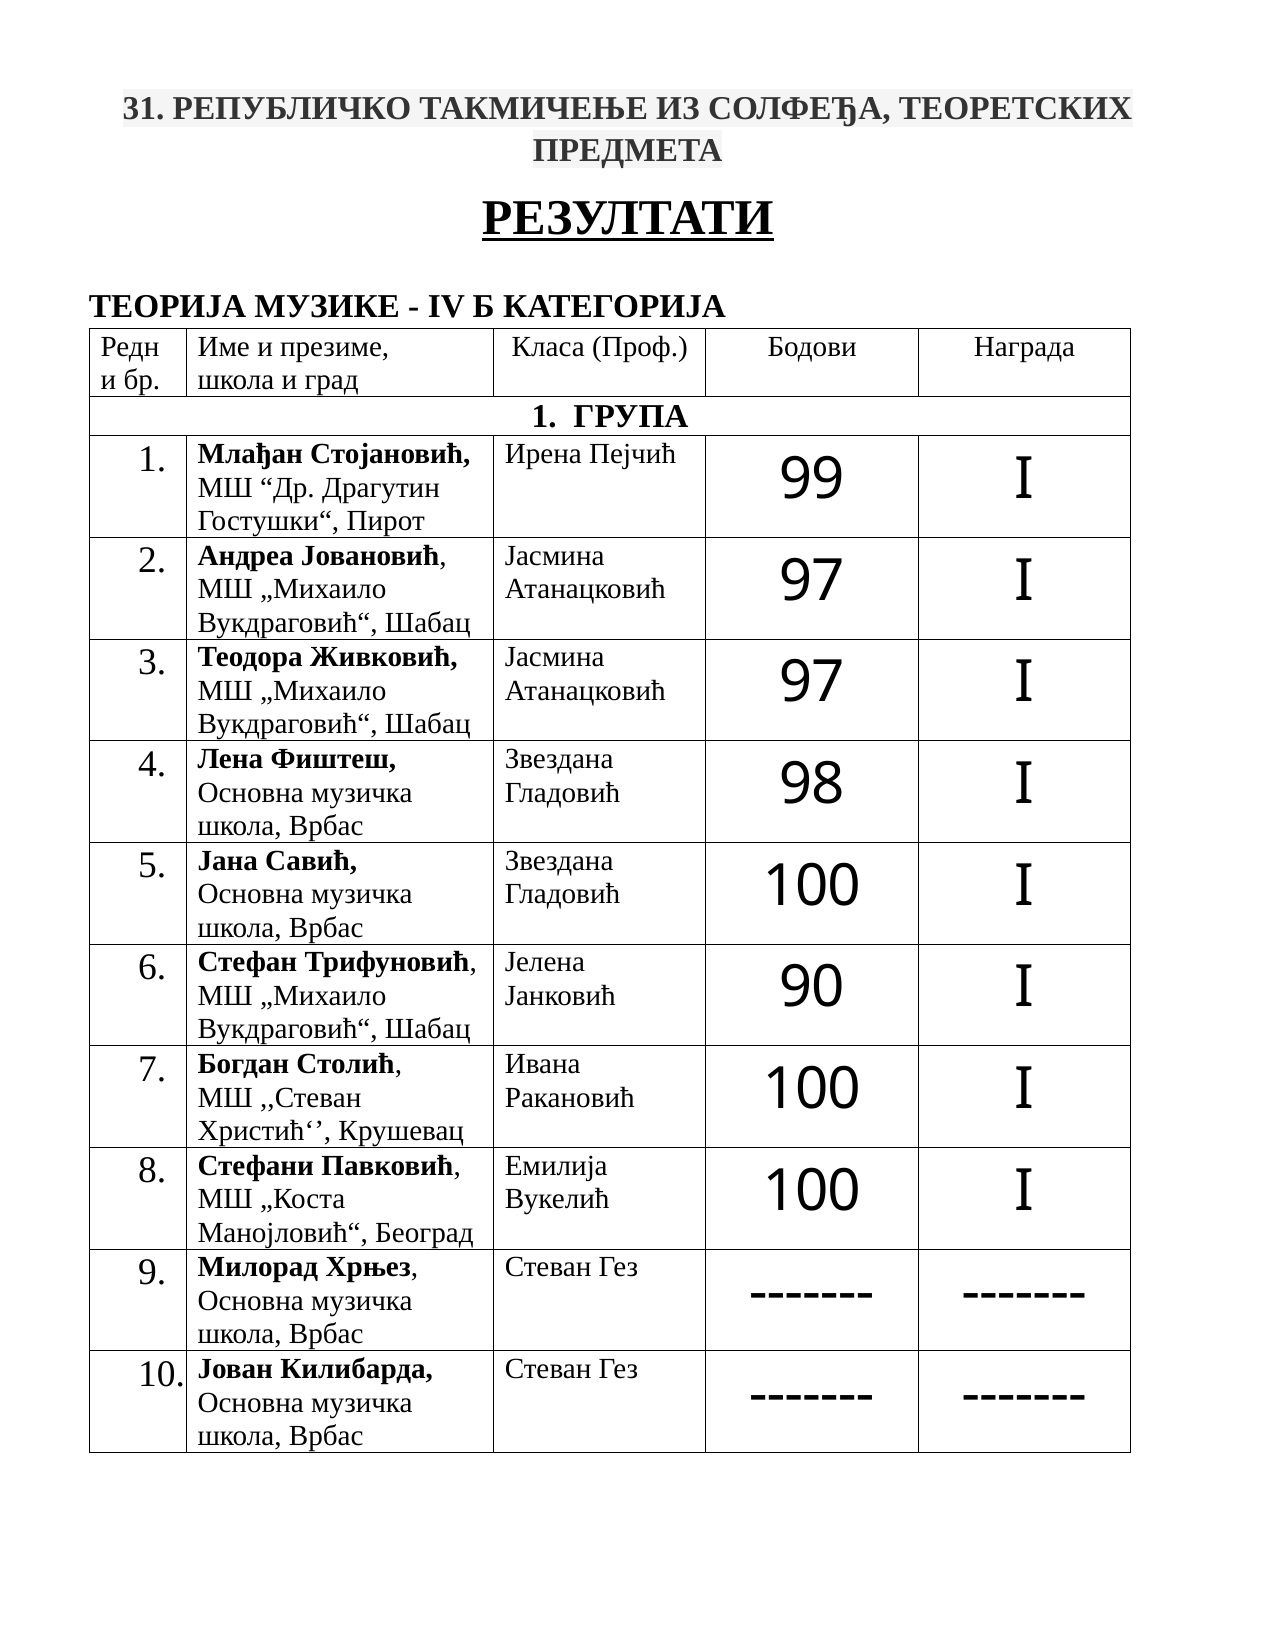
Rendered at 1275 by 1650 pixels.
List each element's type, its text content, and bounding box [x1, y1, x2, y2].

table_cell I [919, 640, 1130, 740]
table_cell I [919, 741, 1130, 842]
table_cell Стеван Гез [494, 1250, 705, 1350]
table_cell [90, 538, 186, 638]
table_cell ------- [919, 1351, 1130, 1452]
table_cell [90, 436, 186, 537]
table_cell Лена Фиштеш, Основна музичка школа, Врбас [187, 741, 493, 842]
table_cell Стеван Гез [494, 1351, 705, 1452]
table_header Бодови [706, 329, 918, 396]
table_cell 90 [706, 945, 918, 1045]
table_cell Теодора Живковић, МШ „Михаило Вукдраговић“, Шабац [187, 640, 493, 740]
table_cell Богдан Столић, МШ ,,Стеван Христић‘’, Крушевац [187, 1046, 493, 1147]
table_cell Јана Савић, Основна музичка школа, Врбас [187, 843, 493, 943]
table_cell 97 [706, 538, 918, 638]
table_cell [90, 741, 186, 842]
table_cell Звездана Гладовић [494, 843, 705, 943]
table_cell ------- [706, 1351, 918, 1452]
table_cell 1. ГРУПА [90, 397, 1130, 435]
table_cell Звездана Гладовић [494, 741, 705, 842]
table_cell [90, 640, 186, 740]
table_cell Милорад Хрњез, Основна музичка школа, Врбас [187, 1250, 493, 1350]
text 31. РЕПУБЛИЧКО ТАКМИЧЕЊЕ ИЗ СОЛФЕЂА, ТЕОРЕТСКИХ ПРЕДМЕТА [89, 89, 1167, 168]
table_header Класа (Проф.) [494, 329, 705, 396]
table_cell Ирена Пејчић [494, 436, 705, 537]
table_cell ------- [706, 1250, 918, 1350]
table_cell [90, 1351, 186, 1452]
table_cell [90, 1148, 186, 1248]
table_cell I [919, 945, 1130, 1045]
table_header Награда [919, 329, 1130, 396]
table_cell I [919, 1148, 1130, 1248]
table_cell Млађан Стојановић, МШ “Др. Драгутин Гостушки“, Пирот [187, 436, 493, 537]
table_cell I [919, 1046, 1130, 1147]
table_cell [90, 1250, 186, 1350]
table_cell Стефан Трифуновић, МШ „Михаило Вукдраговић“, Шабац [187, 945, 493, 1045]
table_cell ------- [919, 1250, 1130, 1350]
table_cell 100 [706, 1046, 918, 1147]
table_cell Јован Килибарда, Основна музичка школа, Врбас [187, 1351, 493, 1452]
table_cell [90, 843, 186, 943]
table_cell I [919, 538, 1130, 638]
table_cell Јасмина Атанацковић [494, 640, 705, 740]
table_header Име и презиме, школа и град [187, 329, 493, 396]
table_cell Јасмина Атанацковић [494, 538, 705, 638]
table_cell Андреа Јовановић, МШ „Михаило Вукдраговић“, Шабац [187, 538, 493, 638]
table_cell Јелена Јанковић [494, 945, 705, 1045]
table_cell Ивана Ракановић [494, 1046, 705, 1147]
table_cell Емилија Вукелић [494, 1148, 705, 1248]
text ТЕОРИЈА МУЗИКЕ - IV Б КАТЕГОРИЈА [89, 286, 1167, 324]
table_cell 97 [706, 640, 918, 740]
text РЕЗУЛТАТИ [89, 188, 1167, 246]
table_cell I [919, 436, 1130, 537]
table_cell [90, 1046, 186, 1147]
table_cell 100 [706, 1148, 918, 1248]
table_cell [90, 945, 186, 1045]
table_cell 100 [706, 843, 918, 943]
table_cell Стефани Павковић, МШ „Коста Манојловић“, Београд [187, 1148, 493, 1248]
table_cell I [919, 843, 1130, 943]
table_cell 98 [706, 741, 918, 842]
table_header Редни бр. [90, 329, 186, 396]
table_cell 99 [706, 436, 918, 537]
